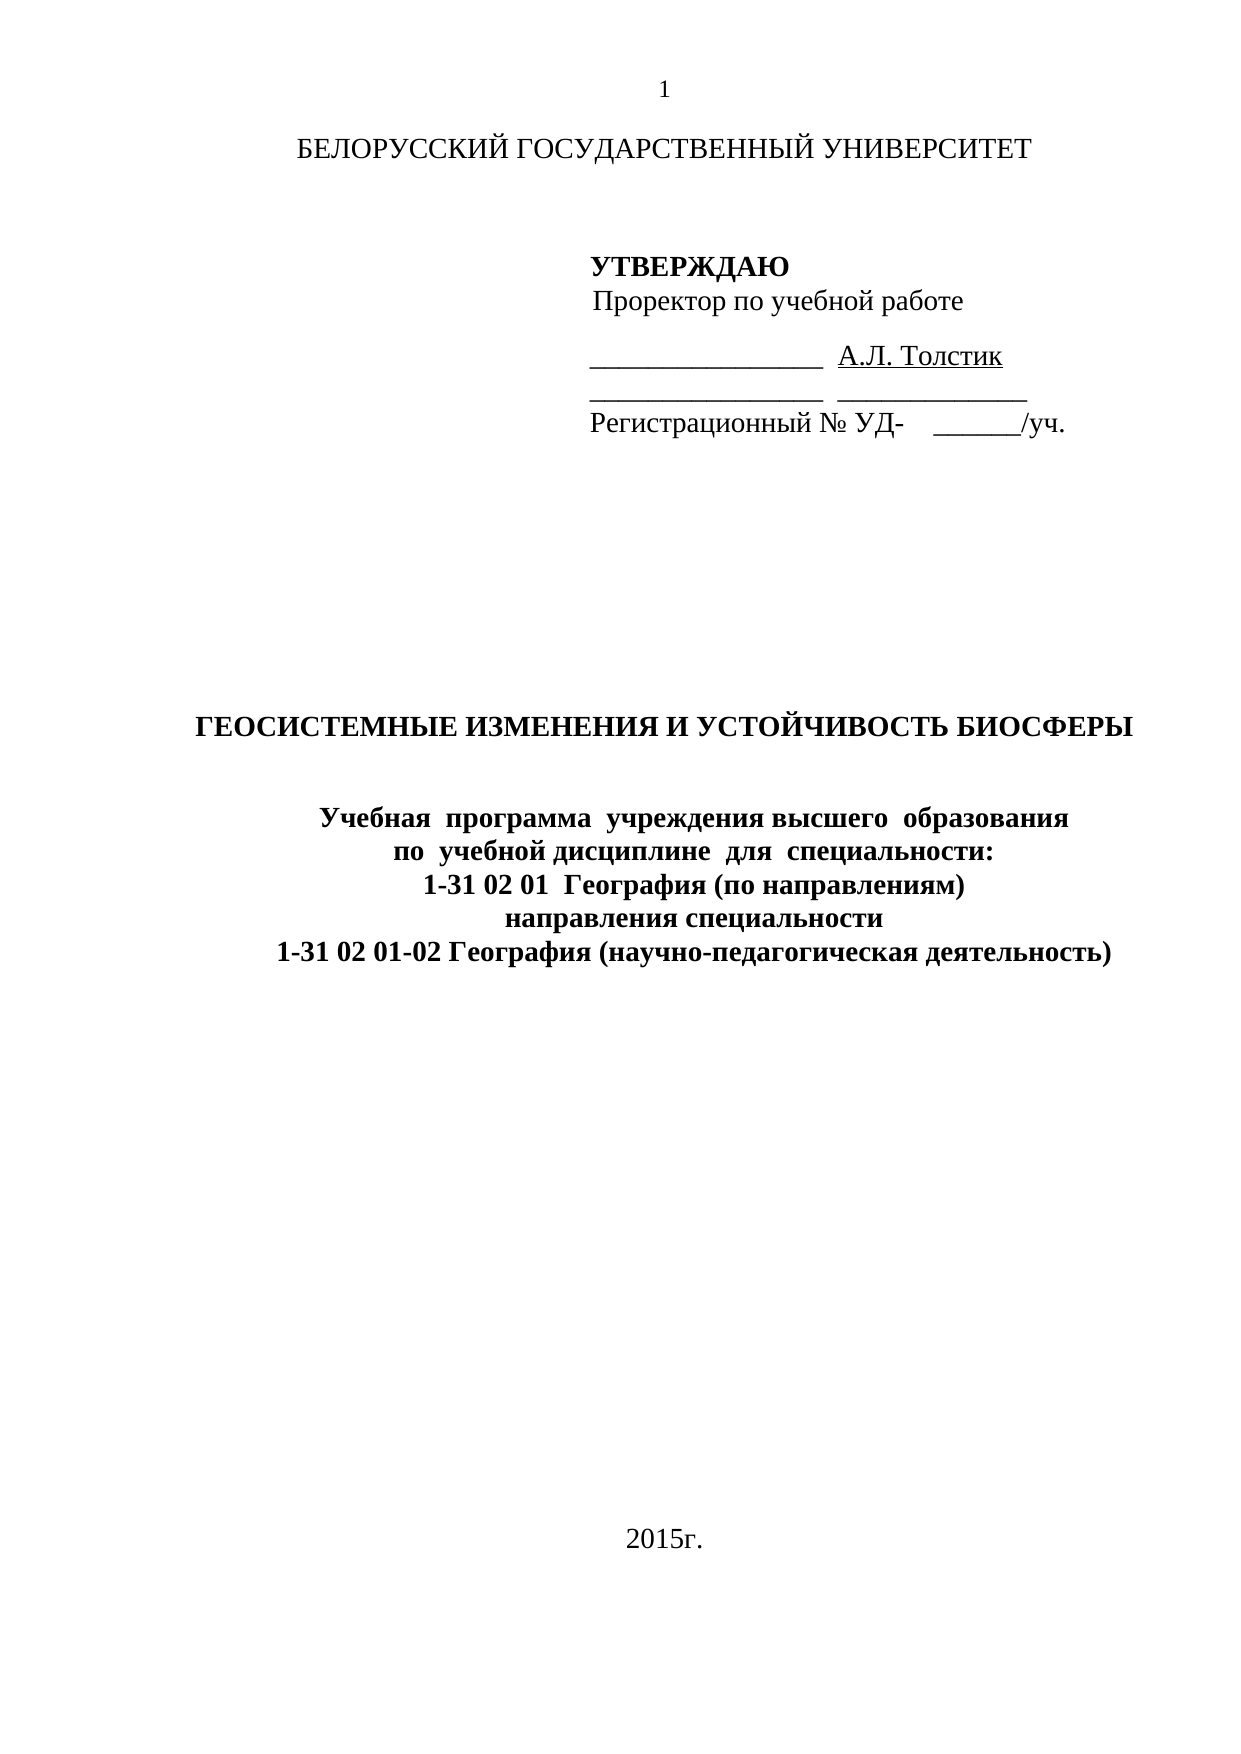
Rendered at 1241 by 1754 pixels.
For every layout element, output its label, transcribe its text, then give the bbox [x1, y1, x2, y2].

text ________________ _____________ [589, 371, 1152, 405]
text БЕЛОРУССКИЙ ГОСУДАРСТВЕННЫЙ УНИВЕРСИТЕТ [177, 131, 1152, 165]
text ________________ А.Л. Толстик [589, 338, 1152, 371]
text Регистрационный № УД- ______/уч. [589, 405, 1152, 438]
text по учебной дисциплине для специальности: [177, 833, 1152, 867]
text 1-31 02 01 География (по направлениям) [177, 867, 1152, 901]
text УТВЕРЖДАЮ [589, 249, 1152, 283]
text направления специальности [177, 901, 1152, 934]
text 1-31 02 01-02 География (научно-педагогическая деятельность) [177, 934, 1152, 968]
text Учебная программа учреждения высшего образования [177, 800, 1152, 833]
text ГЕОСИСТЕМНЫЕ ИЗМЕНЕНИЯ И УСТОЙЧИВОСТЬ БИОСФЕРЫ [177, 709, 1152, 742]
subtitle Проректор по учебной работе [325, 283, 1152, 316]
text 2015г. [177, 1521, 1152, 1555]
